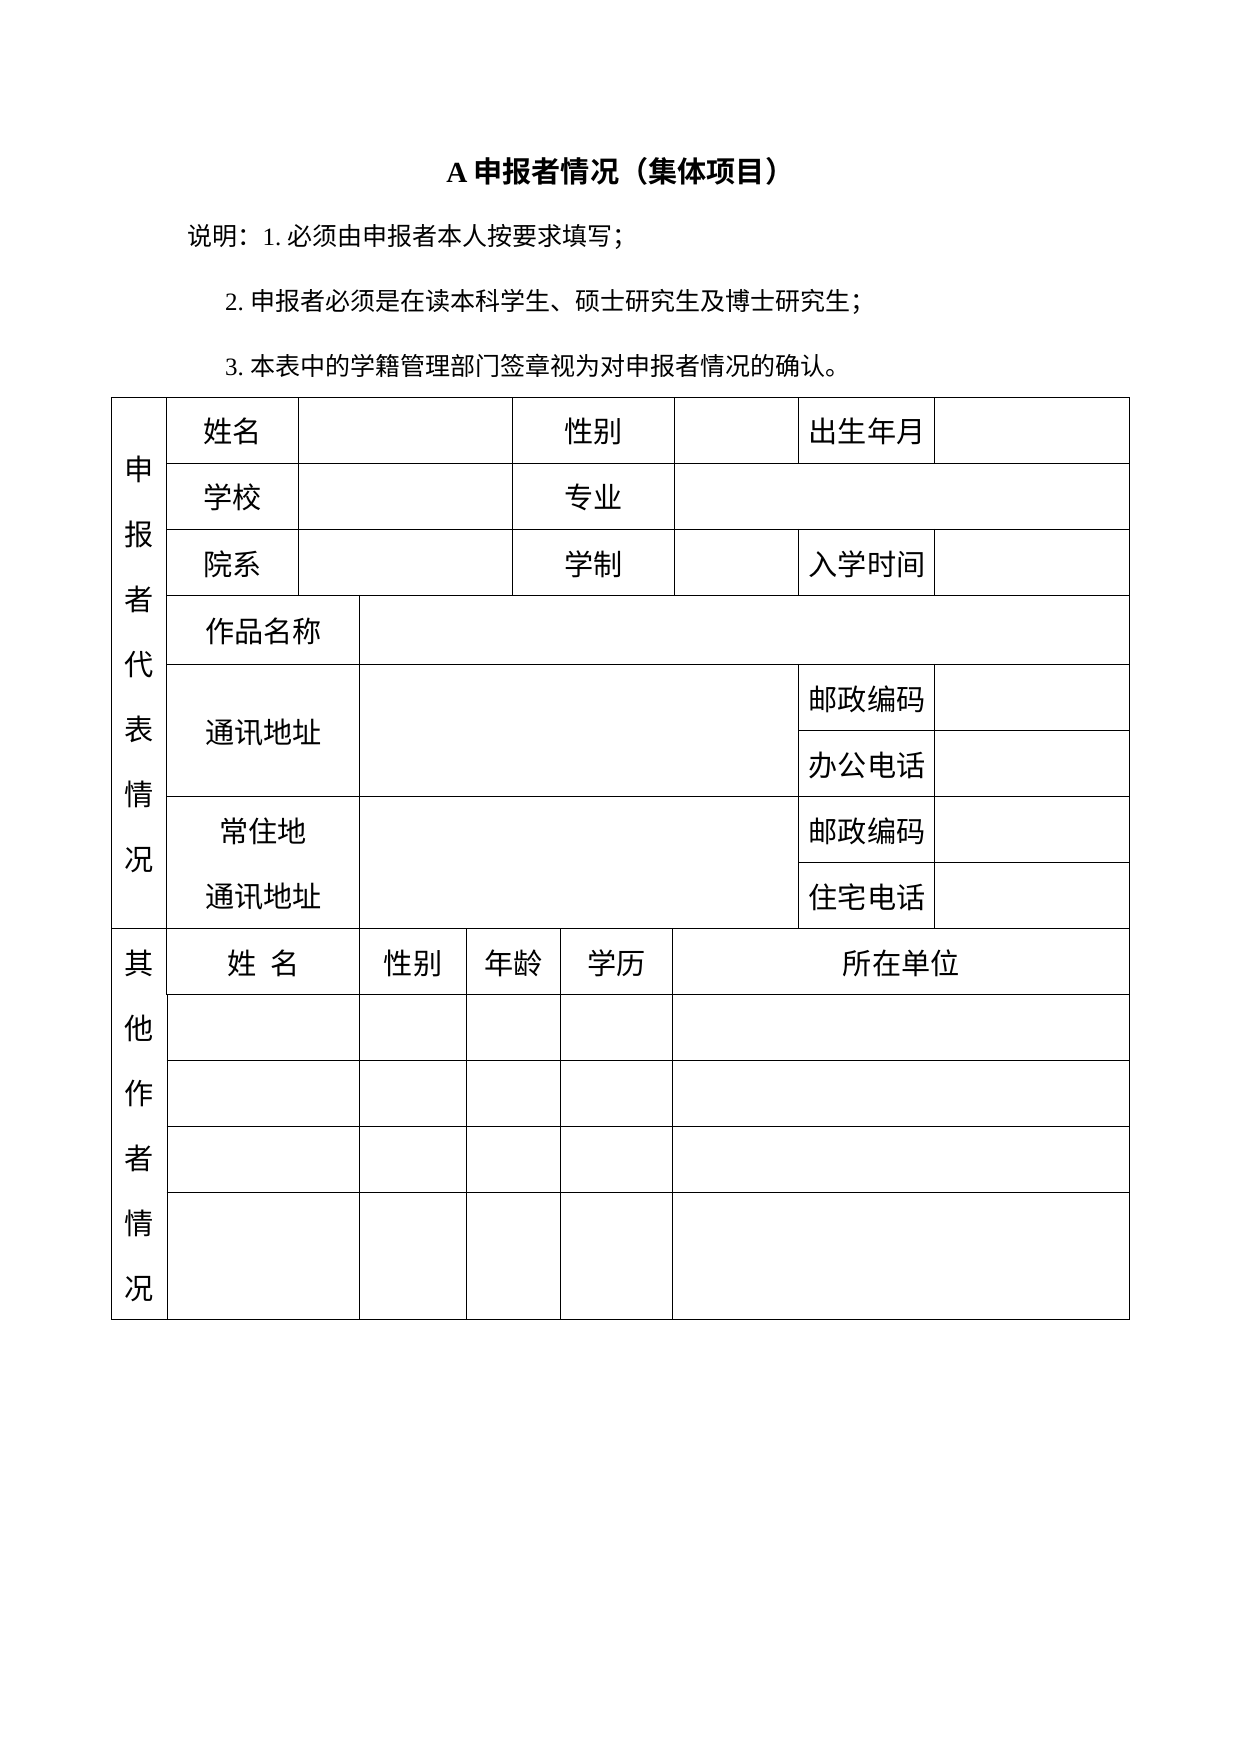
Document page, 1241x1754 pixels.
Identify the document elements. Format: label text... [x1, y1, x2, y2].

table_cell [673, 995, 1129, 1060]
table_cell [467, 1061, 560, 1126]
table_cell [673, 1193, 1129, 1319]
table_cell [561, 1061, 672, 1126]
table_cell [935, 863, 1129, 928]
table_header [675, 398, 798, 463]
table_cell [935, 665, 1129, 730]
table_cell [561, 995, 672, 1060]
table_cell [360, 1127, 466, 1192]
table_cell [360, 1193, 466, 1319]
table_cell [360, 995, 466, 1060]
table_header 申报者代表情况 [112, 398, 166, 928]
text 3. 本表中的学籍管理部门签章视为对申报者情况的确认。 [187, 332, 1053, 397]
table_cell [467, 995, 560, 1060]
table_header 出生年月 [799, 398, 934, 463]
table_header 姓名 [167, 398, 298, 463]
table_cell 办公电话 [799, 731, 934, 796]
table_cell 学历 [561, 929, 672, 994]
table_cell [360, 596, 1129, 664]
table_cell [168, 995, 359, 1060]
table_cell [168, 1127, 359, 1192]
text 说明：1. 必须由申报者本人按要求填写； [187, 202, 1053, 267]
table_cell [561, 1127, 672, 1192]
table_cell 住宅电话 [799, 863, 934, 928]
table_header [935, 398, 1129, 463]
table_cell 性别 [360, 929, 466, 994]
table_cell [299, 530, 512, 595]
table_cell 专业 [513, 464, 674, 529]
table_cell [299, 464, 512, 529]
table_cell 学校 [167, 464, 298, 529]
table_cell [467, 1193, 560, 1319]
table_cell [673, 1061, 1129, 1126]
table_cell [360, 1061, 466, 1126]
text A申报者情况（集体项目） [187, 137, 1053, 202]
table_cell [935, 731, 1129, 796]
text 2. 申报者必须是在读本科学生、硕士研究生及博士研究生； [187, 267, 1053, 332]
table_header 性别 [513, 398, 674, 463]
table_cell 年龄 [467, 929, 560, 994]
table_cell 所在单位 [673, 929, 1129, 994]
table_cell [467, 1127, 560, 1192]
table_cell [561, 1193, 672, 1319]
table_cell [675, 530, 798, 595]
table_cell 常住地 通讯地址 [167, 797, 359, 928]
table_cell 院系 [167, 530, 298, 595]
table_header [299, 398, 512, 463]
table_cell 姓 名 [167, 929, 359, 994]
table_cell [935, 797, 1129, 862]
table_cell [360, 665, 798, 796]
table_cell 通讯地址 [167, 665, 359, 796]
table_cell 作品名称 [167, 596, 359, 664]
table_cell [935, 530, 1129, 595]
table_cell [168, 1193, 359, 1319]
table_cell 学制 [513, 530, 674, 595]
table_cell 其他作者情况 [112, 929, 167, 1319]
table_cell [360, 797, 798, 928]
table_cell [673, 1127, 1129, 1192]
table_cell [168, 1061, 359, 1126]
table_cell 邮政编码 [799, 797, 934, 862]
table_cell 邮政编码 [799, 665, 934, 730]
table_cell 入学时间 [799, 530, 934, 595]
table_cell [675, 464, 1129, 529]
